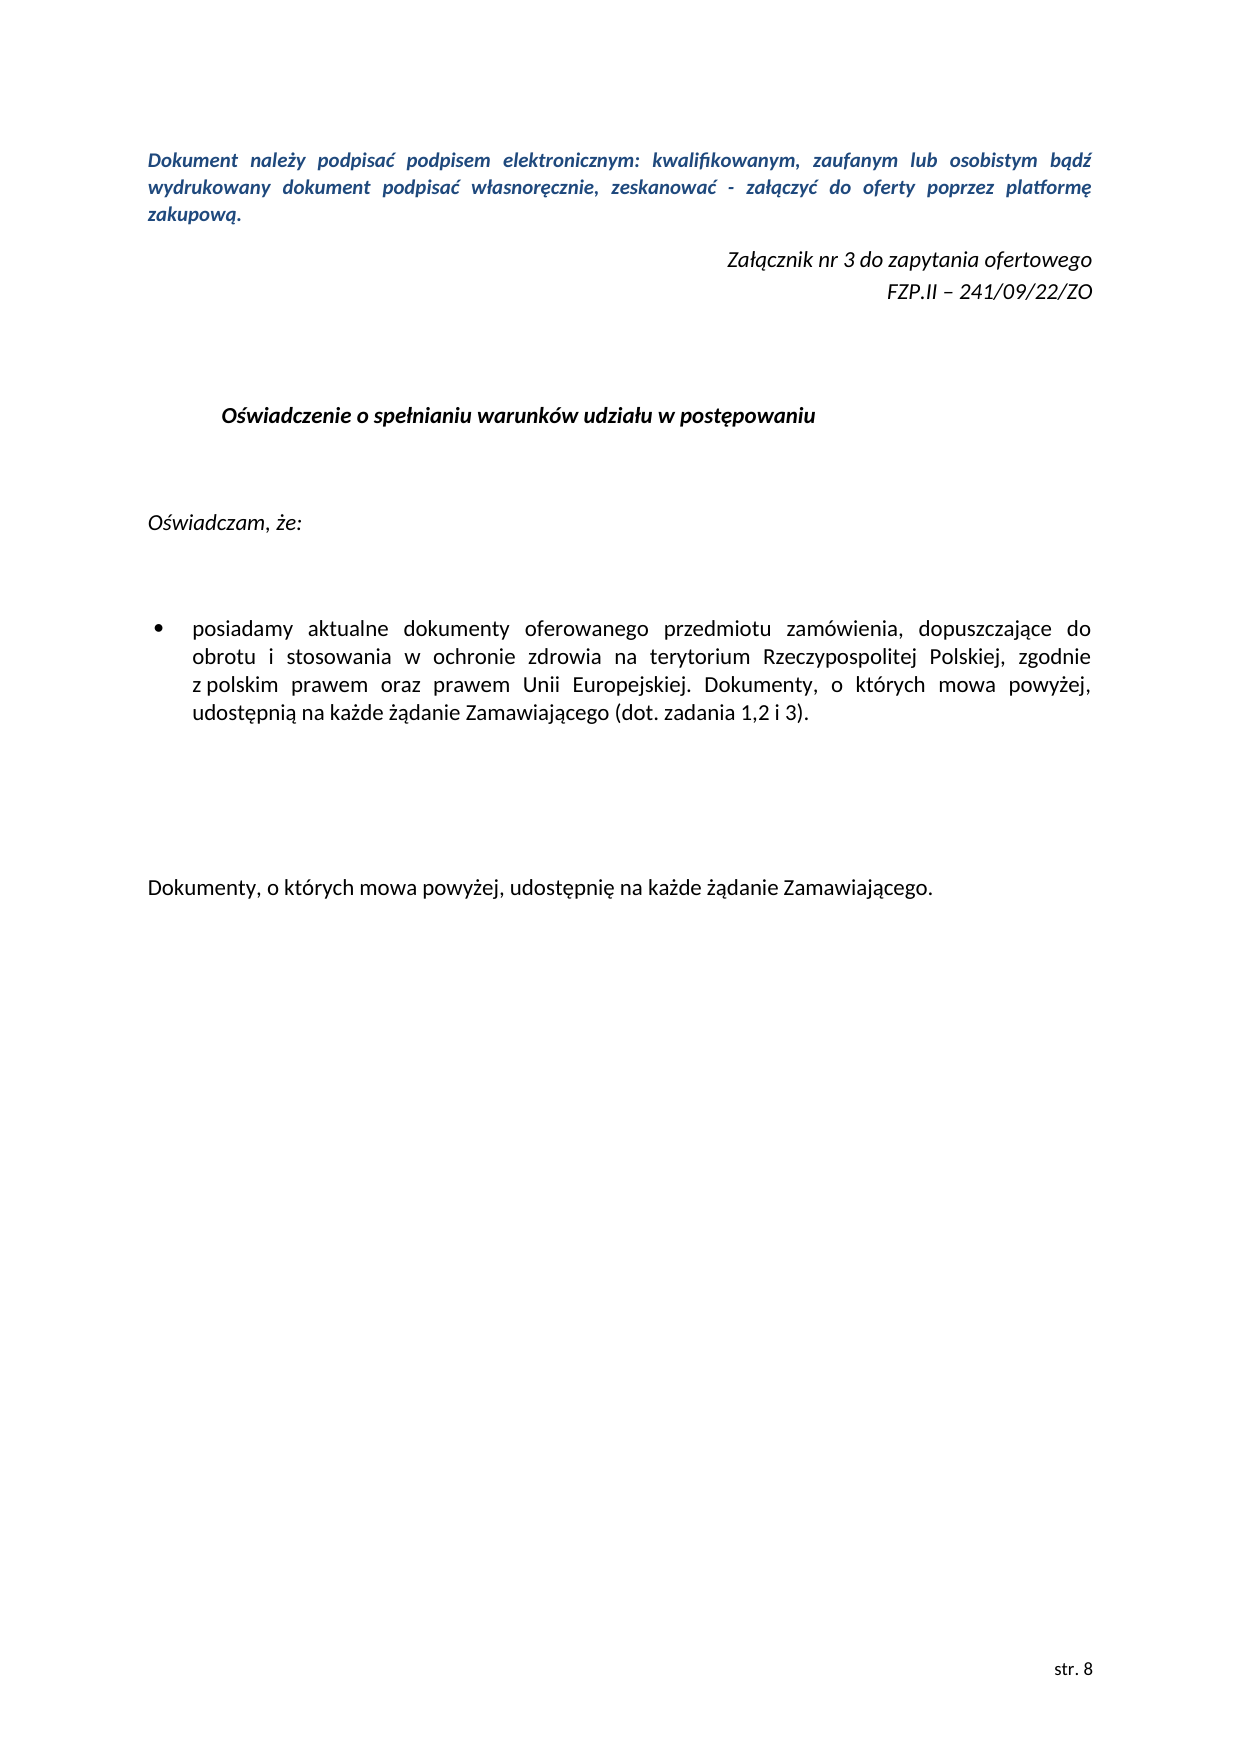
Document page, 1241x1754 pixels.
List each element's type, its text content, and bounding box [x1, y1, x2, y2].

text Oświadczam, że: [148, 508, 1093, 536]
text Załącznik nr 3 do zapytania ofertowego [148, 245, 1093, 273]
text FZP.II – 241/09/22/ZO [148, 277, 1093, 305]
list posiadamy aktualne dokumenty oferowanego przedmiotu zamówienia, dopuszczające do obrotu i stosowania w ochronie zdrowia na terytorium Rzeczypospolitej Polskiej, zgodnie z polskim prawem oraz prawem Unii Europejskiej. Dokumenty, o których mowa powyżej, udostępnią na każde żądanie Zamawiającego (dot. zadania 1,2 i 3). [154, 614, 1093, 726]
text Dokument należy podpisać podpisem elektronicznym: kwalifikowanym, zaufanym lub osobistym bądź wydrukowany dokument podpisać własnoręcznie, zeskanować - załączyć do oferty poprzez platformę zakupową. [148, 148, 1093, 227]
text Dokumenty, o których mowa powyżej, udostępnię na każde żądanie Zamawiającego. [148, 873, 1093, 901]
text Oświadczenie o spełnianiu warunków udziału w postępowaniu [148, 402, 1093, 430]
